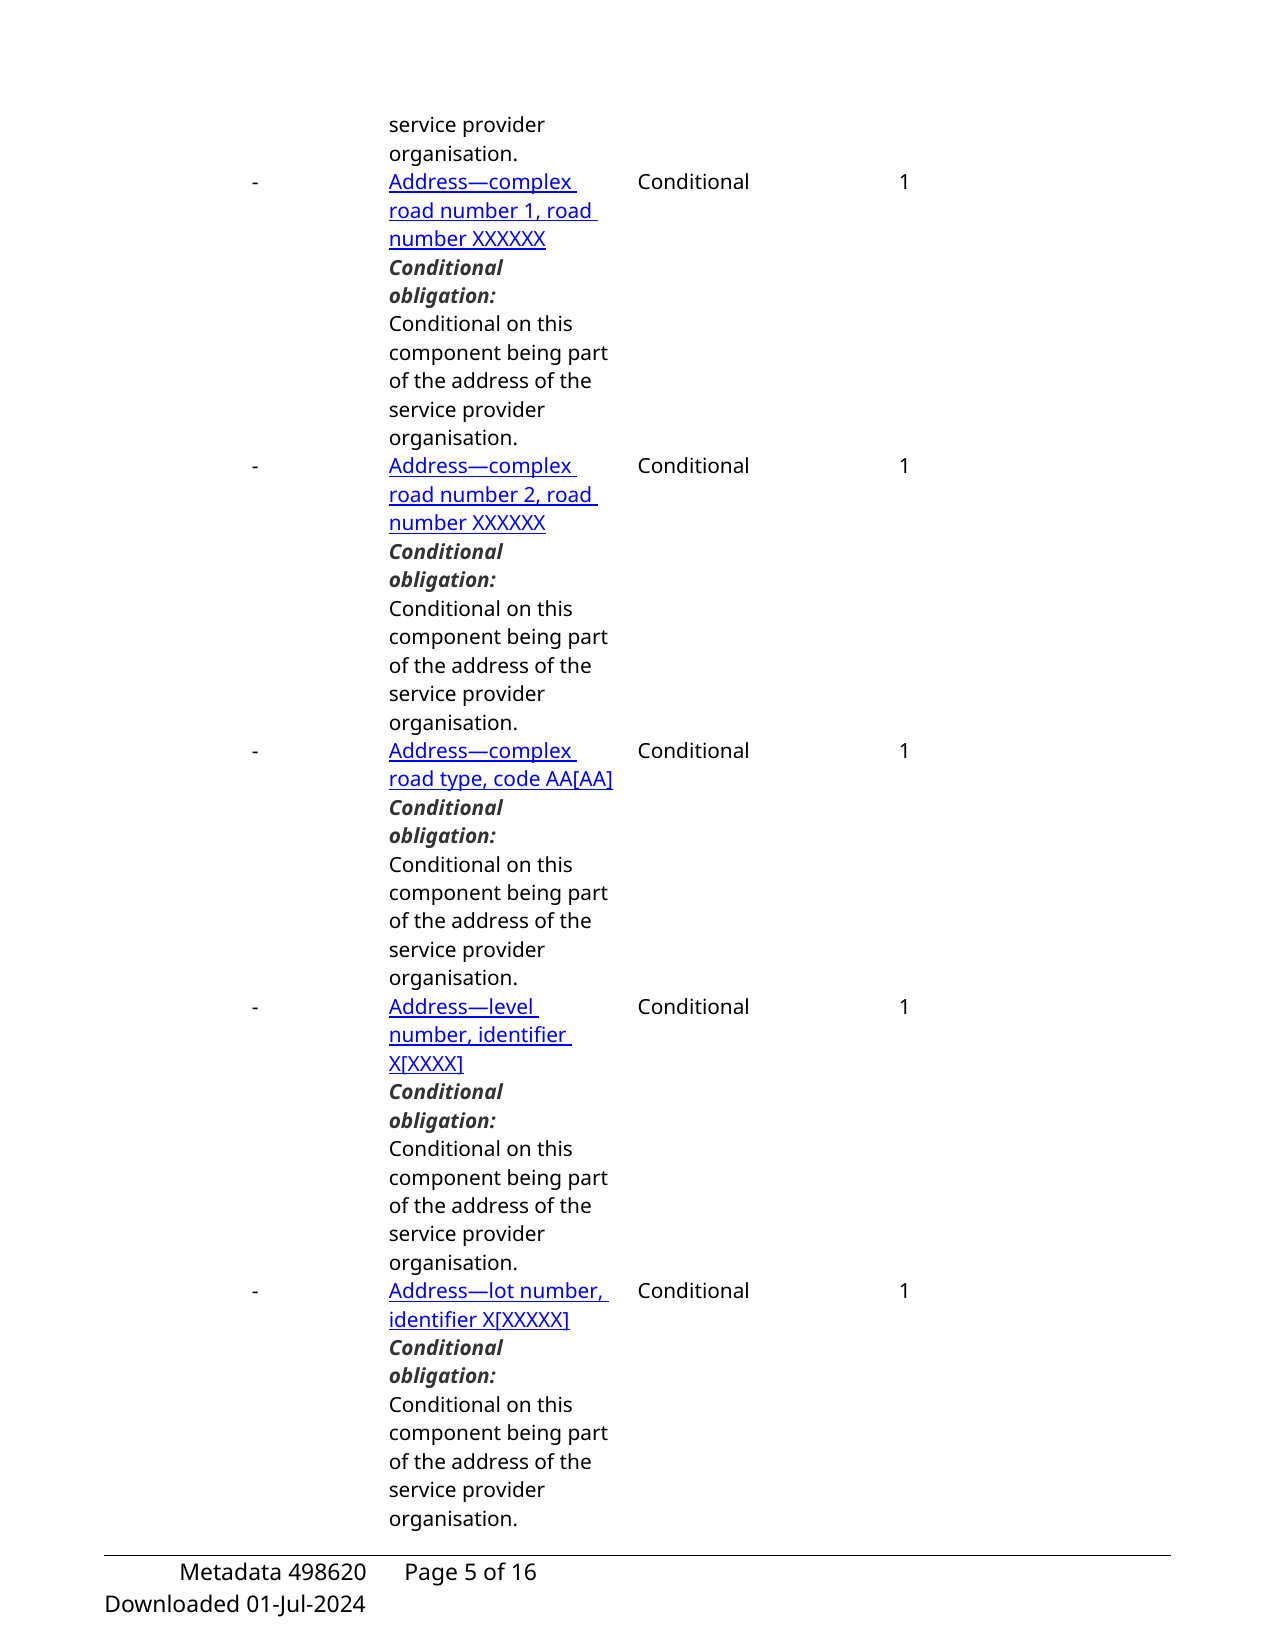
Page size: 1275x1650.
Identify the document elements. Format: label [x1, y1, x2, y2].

table_cell [93, 110, 1159, 1532]
